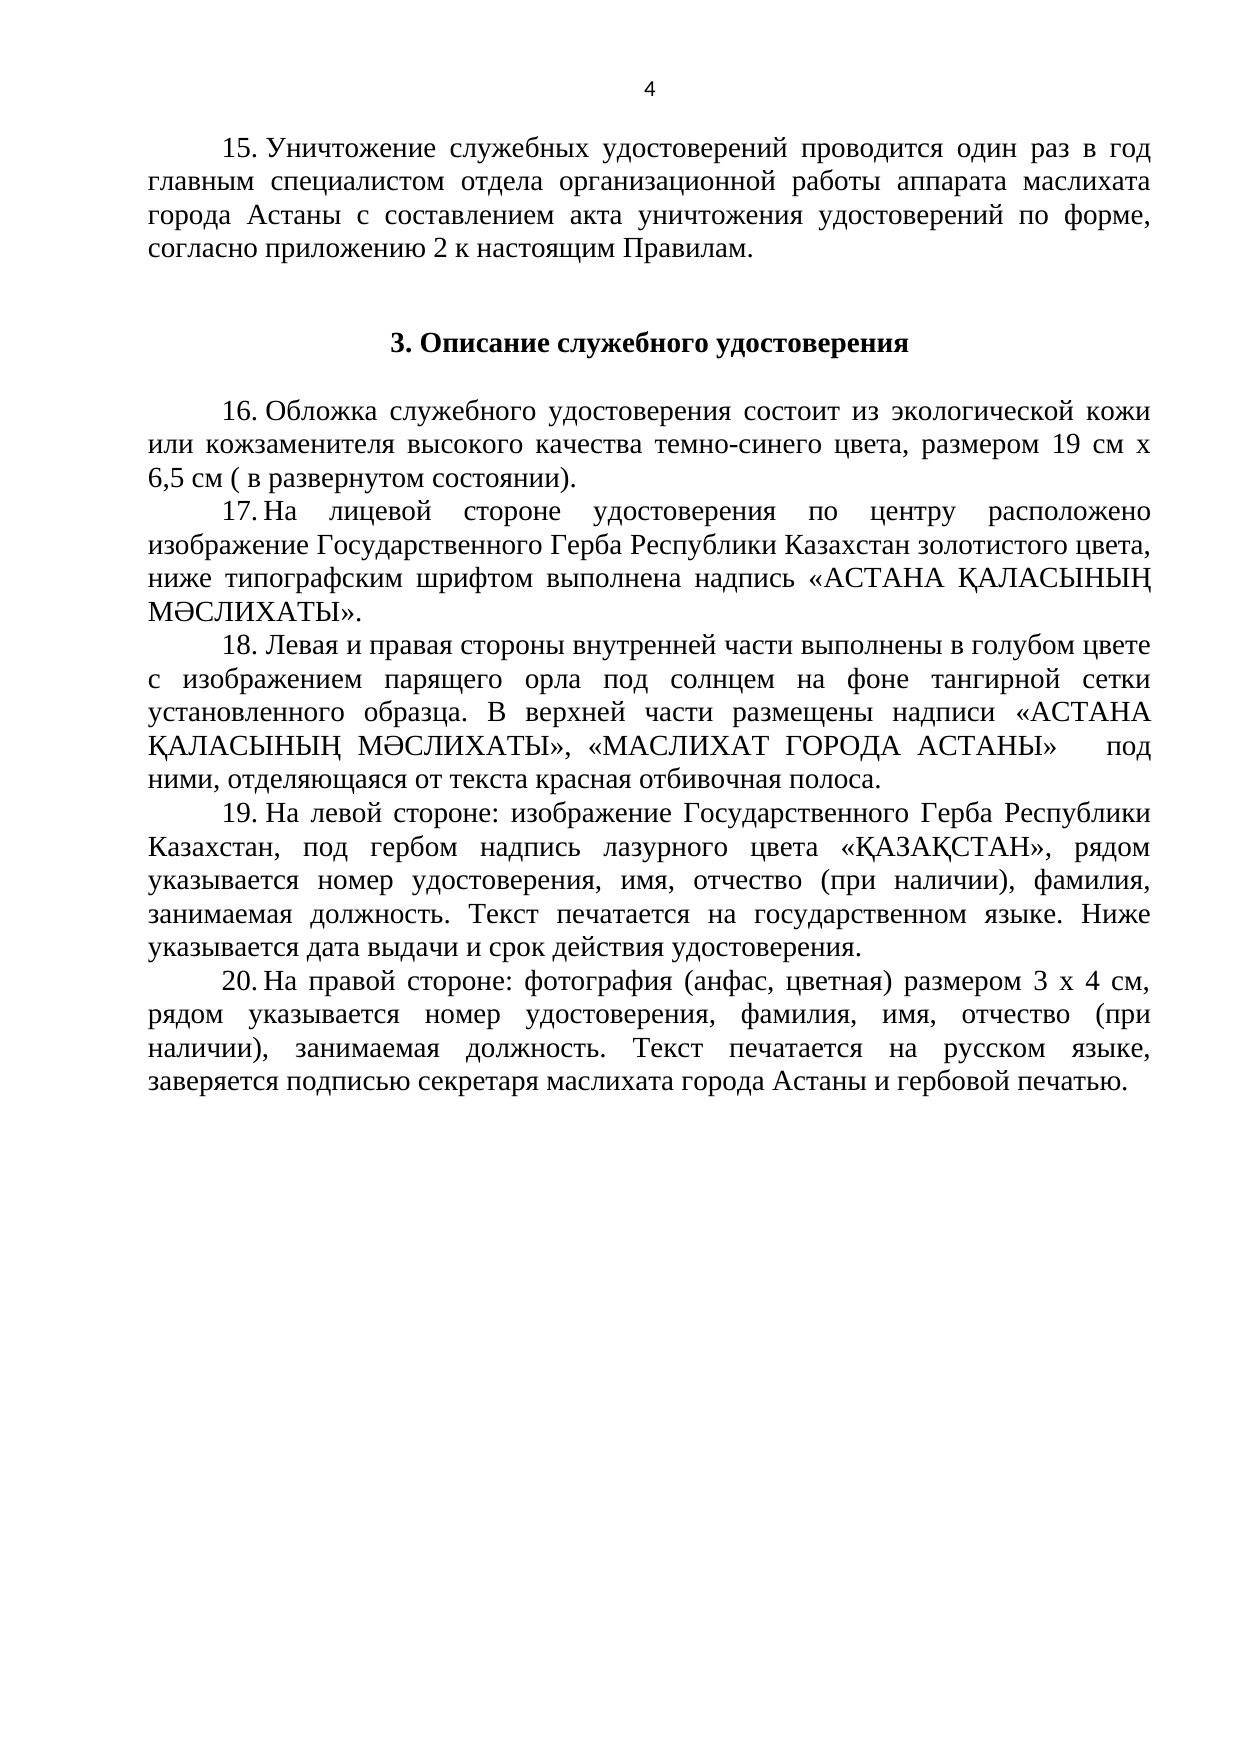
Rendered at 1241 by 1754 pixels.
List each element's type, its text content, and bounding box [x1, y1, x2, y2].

text 19. На левой стороне: изображение Государственного Герба Республики Казахстан, под гербом надпись лазурного цвета «ҚАЗАҚСТАН», рядом указывается номер удостоверения, имя, отчество (при наличии), фамилия, занимаемая должность. Текст печатается на государственном языке. Ниже указывается дата выдачи и срок действия удостоверения. [148, 795, 1152, 963]
text 3. Описание служебного удостоверения [148, 326, 1152, 359]
text 16. Обложка служебного удостоверения состоит из экологической кожи или кожзаменителя высокого качества темно-синего цвета, размером 19 см х 6,5 см ( в развернутом состоянии). [148, 393, 1152, 493]
text 18. Левая и правая стороны внутренней части выполнены в голубом цвете с изображением парящего орла под солнцем на фоне тангирной сетки установленного образца. В верхней части размещены надписи «АСТАНА ҚАЛАСЫНЫҢ МӘСЛИХАТЫ», «МАСЛИХАТ ГОРОДА АСТАНЫ» под ними, отделяющаяся от текста красная отбивочная полоса. [148, 627, 1152, 795]
text 17. На лицевой стороне удостоверения по центру расположено изображение Государственного Герба Республики Казахстан золотистого цвета, ниже типографским шрифтом выполнена надпись «АСТАНА ҚАЛАСЫНЫҢ МӘСЛИХАТЫ». [148, 493, 1152, 627]
text 20. На правой стороне: фотография (анфас, цветная) размером 3 х 4 см, рядом указывается номер удостоверения, фамилия, имя, отчество (при наличии), занимаемая должность. Текст печатается на русском языке, заверяется подписью секретаря маслихата города Астаны и гербовой печатью. [148, 963, 1152, 1097]
text 15. Уничтожение служебных удостоверений проводится один раз в год главным специалистом отдела организационной работы аппарата маслихата города Астаны с составлением акта уничтожения удостоверений по форме, согласно приложению 2 к настоящим Правилам. [148, 130, 1152, 264]
